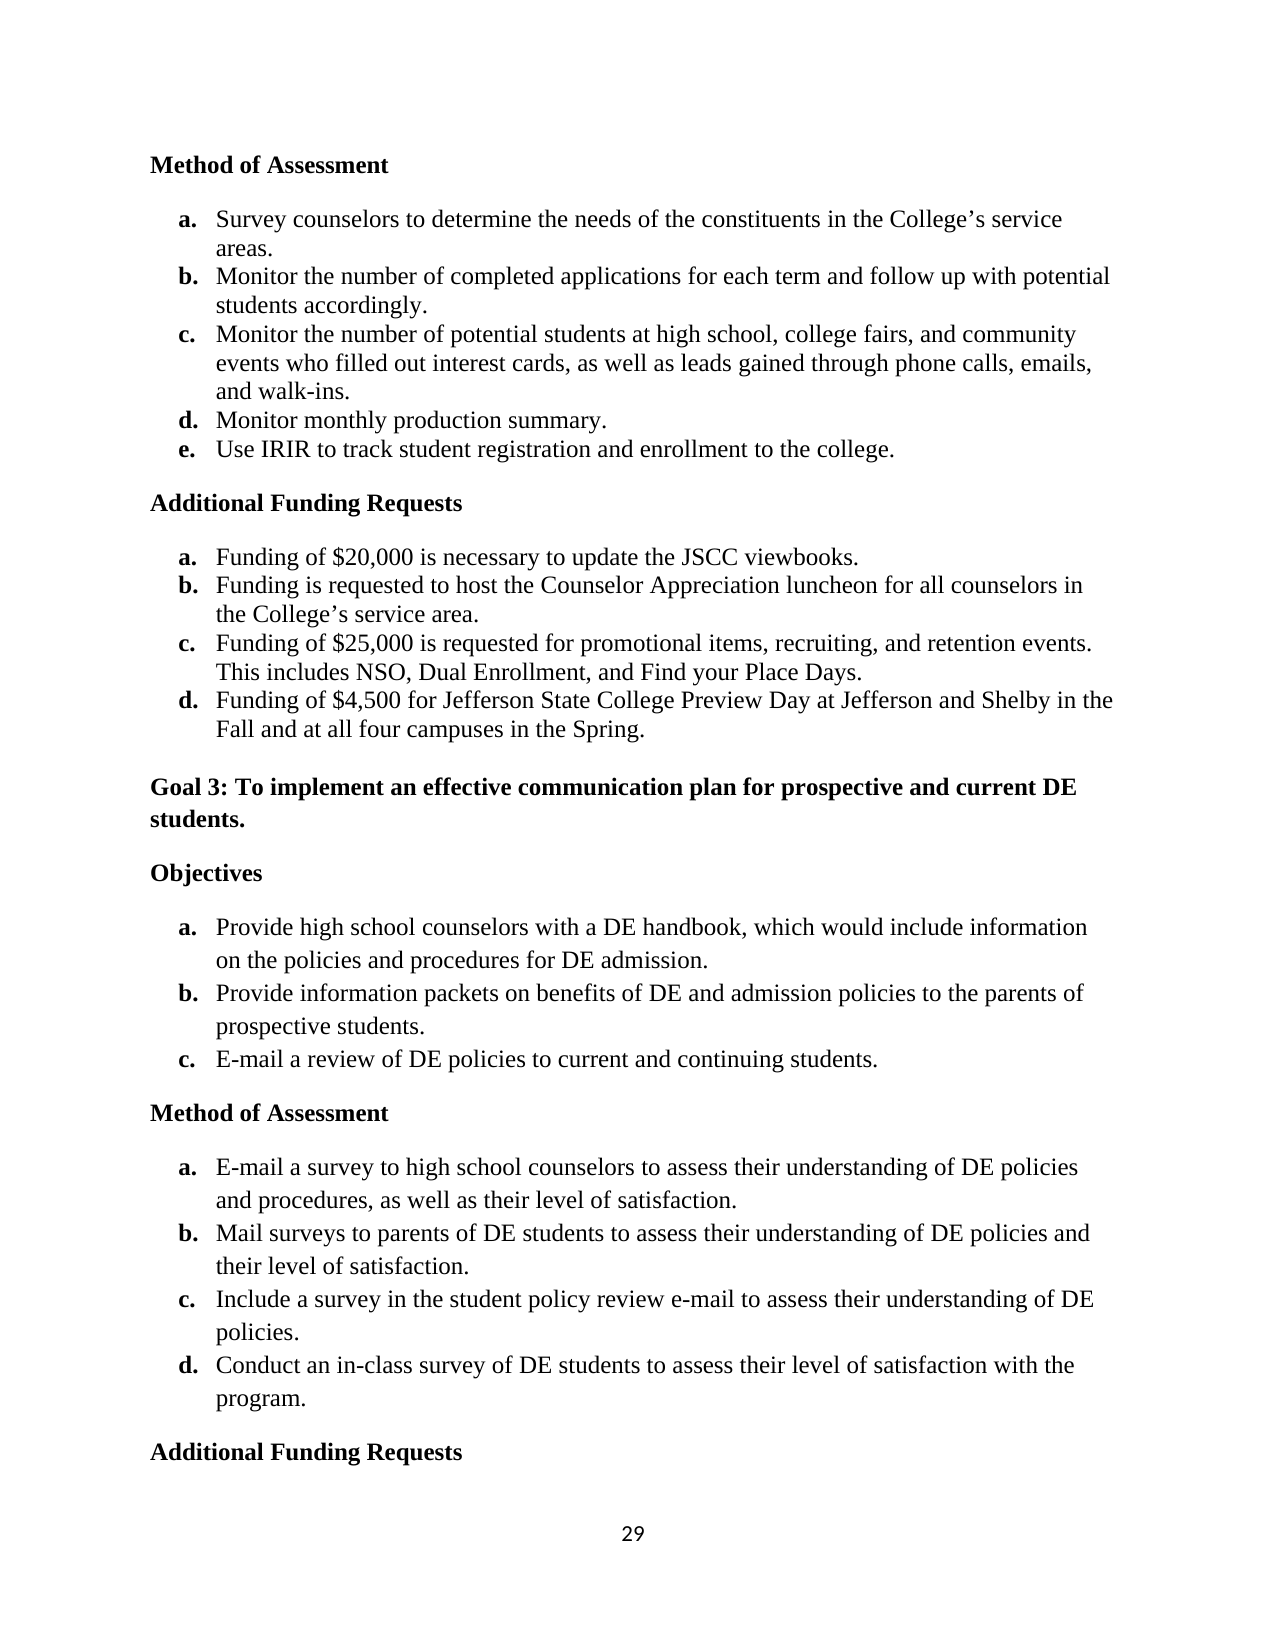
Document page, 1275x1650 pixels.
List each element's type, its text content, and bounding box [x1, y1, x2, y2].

list Monitor monthly production summary. [178, 405, 1116, 434]
list Survey counselors to determine the needs of the constituents in the College’s service areas. [178, 204, 1116, 261]
list Use IRIR to track student registration and enrollment to the college. [178, 434, 1116, 463]
text Method of Assessment [150, 150, 1116, 179]
list Provide high school counselors with a DE handbook, which would include information on the policies and procedures for DE admission. [178, 912, 1116, 974]
list Funding of $4,500 for Jefferson State College Preview Day at Jefferson and Shelby in the Fall and at all four campuses in the Spring. [178, 685, 1116, 743]
list Conduct an in-class survey of DE students to assess their level of satisfaction with the program. [178, 1350, 1116, 1412]
list Funding of $20,000 is necessary to update the JSCC viewbooks. [178, 542, 1116, 570]
text Goal 3: To implement an effective communication plan for prospective and current DE students. [150, 772, 1116, 833]
text Additional Funding Requests [150, 488, 1116, 516]
list Funding is requested to host the Counselor Appreciation luncheon for all counselors in the College’s service area. [178, 570, 1116, 628]
list E-mail a review of DE policies to current and continuing students. [178, 1044, 1116, 1073]
list E-mail a survey to high school counselors to assess their understanding of DE policies and procedures, as well as their level of satisfaction. [178, 1152, 1116, 1214]
list Funding of $25,000 is requested for promotional items, recruiting, and retention events. This includes NSO, Dual Enrollment, and Find your Place Days. [178, 628, 1116, 685]
list Include a survey in the student policy review e-mail to assess their understanding of DE policies. [178, 1284, 1116, 1346]
list Monitor the number of completed applications for each term and follow up with potential students accordingly. [178, 261, 1116, 319]
text Objectives [150, 858, 1116, 887]
list Mail surveys to parents of DE students to assess their understanding of DE policies and their level of satisfaction. [178, 1218, 1116, 1280]
text Method of Assessment [150, 1098, 1116, 1127]
list Monitor the number of potential students at high school, college fairs, and community events who filled out interest cards, as well as leads gained through phone calls, emails, and walk-ins. [178, 319, 1116, 405]
list Provide information packets on benefits of DE and admission policies to the parents of prospective students. [178, 978, 1116, 1040]
text Additional Funding Requests [150, 1437, 1116, 1466]
